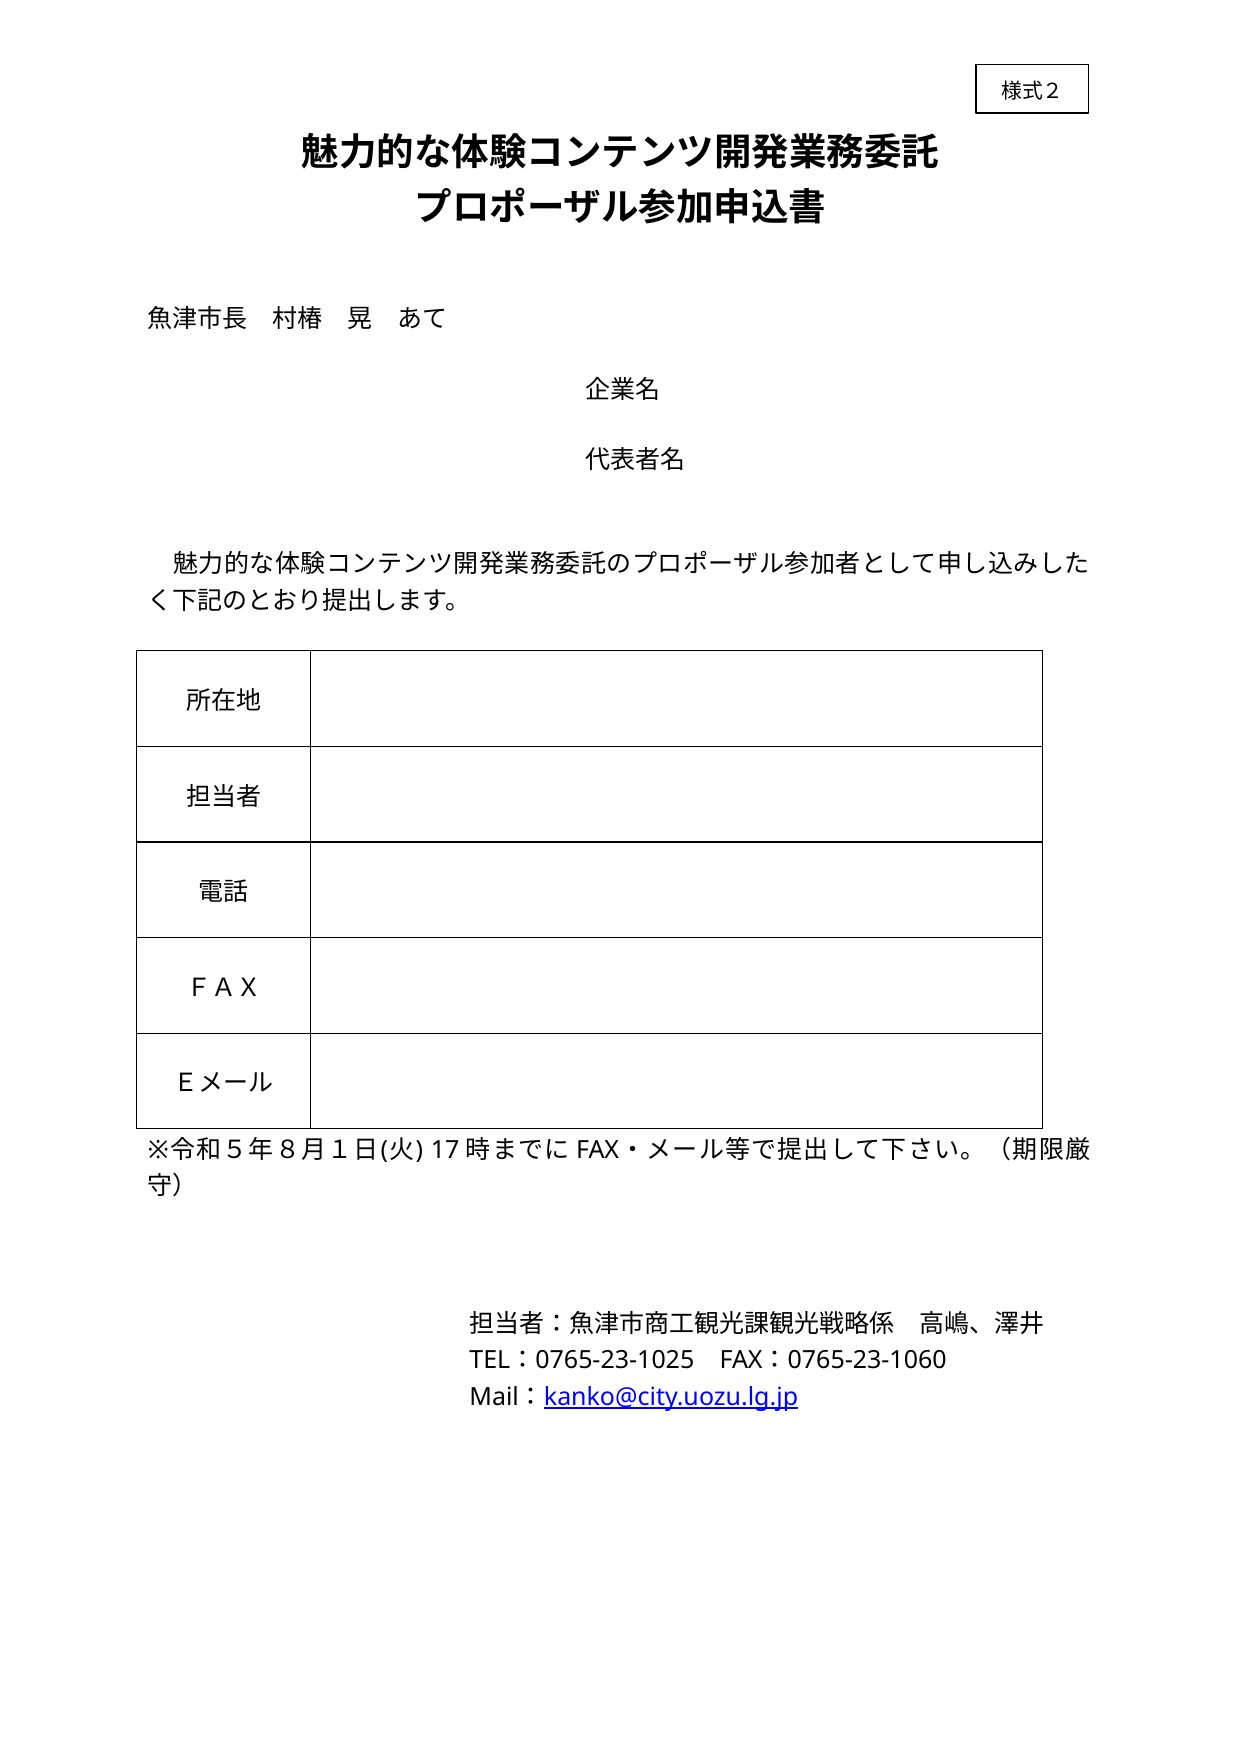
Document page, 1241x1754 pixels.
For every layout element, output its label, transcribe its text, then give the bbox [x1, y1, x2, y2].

text 魅力的な体験コンテンツ開発業務委託のプロポーザル参加者として申し込みしたく下記のとおり提出します。 [148, 544, 1092, 616]
table_cell [311, 747, 1042, 841]
table_cell 担当者 [137, 747, 310, 841]
text 代表者名 [498, 439, 1092, 476]
text プロポーザル参加申込書 [148, 176, 1092, 231]
table_header 所在地 [137, 651, 310, 746]
text 担当者：魚津市商工観光課観光戦略係 高嶋、澤井 [469, 1304, 1092, 1340]
text 魅力的な体験コンテンツ開発業務委託 [148, 122, 1092, 176]
text ※令和５年８月１日(火) 17時までにFAX・メール等で提出して下さい。（期限厳守） [148, 1129, 1092, 1202]
text TEL：0765-23-1025 FAX：0765-23-1060 [469, 1340, 1092, 1376]
table_header [311, 651, 1042, 746]
text 企業名 [148, 369, 1092, 405]
table_cell [311, 938, 1042, 1032]
text 魚津市長 村椿 晃 あて [148, 299, 1092, 335]
text Mail：kanko@city.uozu.lg.jp [444, 1376, 1092, 1412]
table_cell 電話 [137, 843, 310, 937]
table_cell ＦＡＸ [137, 938, 310, 1032]
table_cell [311, 843, 1042, 937]
table_cell [311, 1034, 1042, 1128]
table_cell Ｅメール [137, 1034, 310, 1128]
